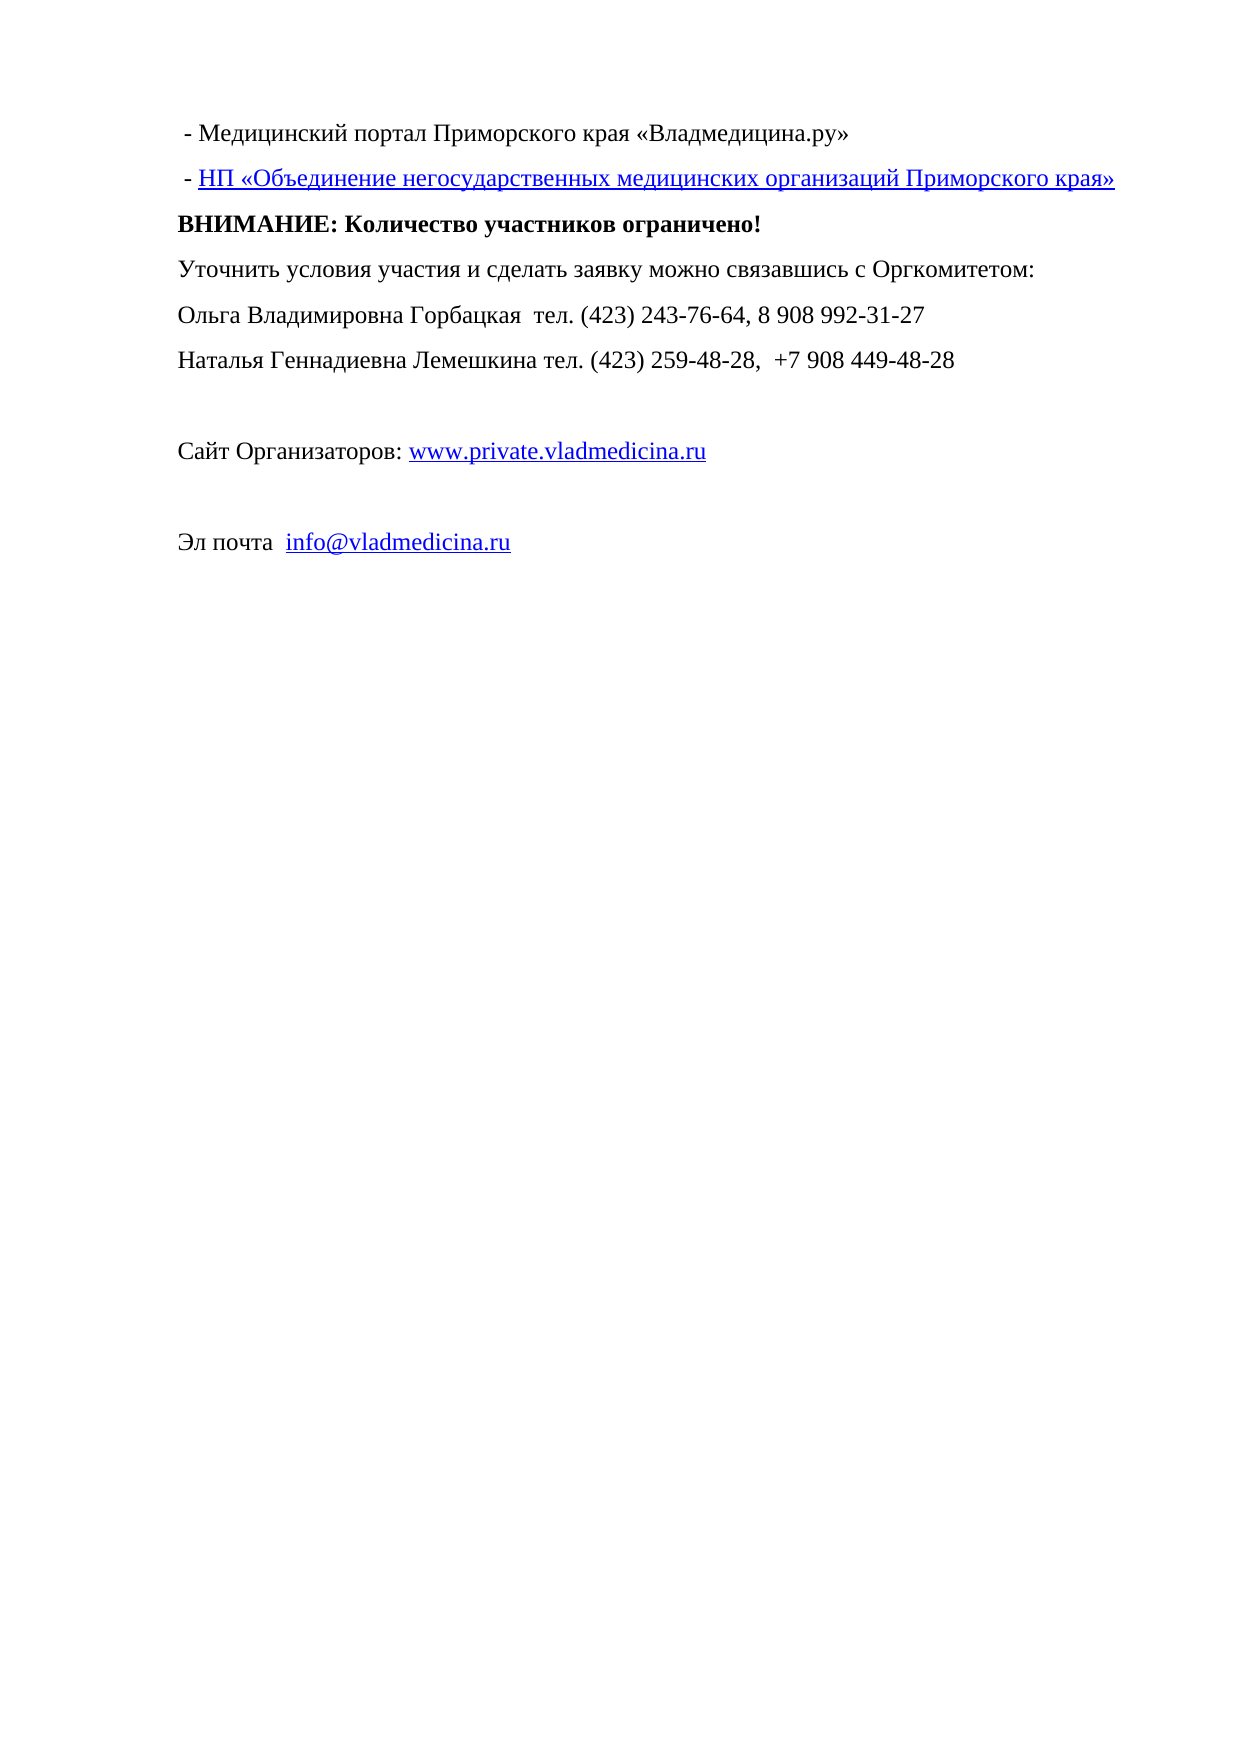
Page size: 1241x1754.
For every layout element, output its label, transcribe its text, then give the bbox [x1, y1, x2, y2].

text Ольга Владимировна Горбацкая тел. (423) 243-76-64, 8 908 992-31-27 [177, 300, 1152, 328]
text ВНИМАНИЕ: Количество участников ограничено! [177, 209, 1152, 238]
text Наталья Геннадиевна Лемешкина тел. (423) 259-48-28, +7 908 449-48-28 [177, 345, 1152, 374]
text Эл почта info@vladmedicina.ru [177, 527, 1152, 556]
text Уточнить условия участия и сделать заявку можно связавшись с Оргкомитетом: [177, 254, 1152, 283]
text - НП «Объединение негосударственных медицинских организаций Приморского края» [177, 163, 1152, 192]
text - Медицинский портал Приморского края «Владмедицина.ру» [177, 118, 1152, 147]
text Сайт Организаторов: www.private.vladmedicina.ru [177, 436, 1152, 465]
